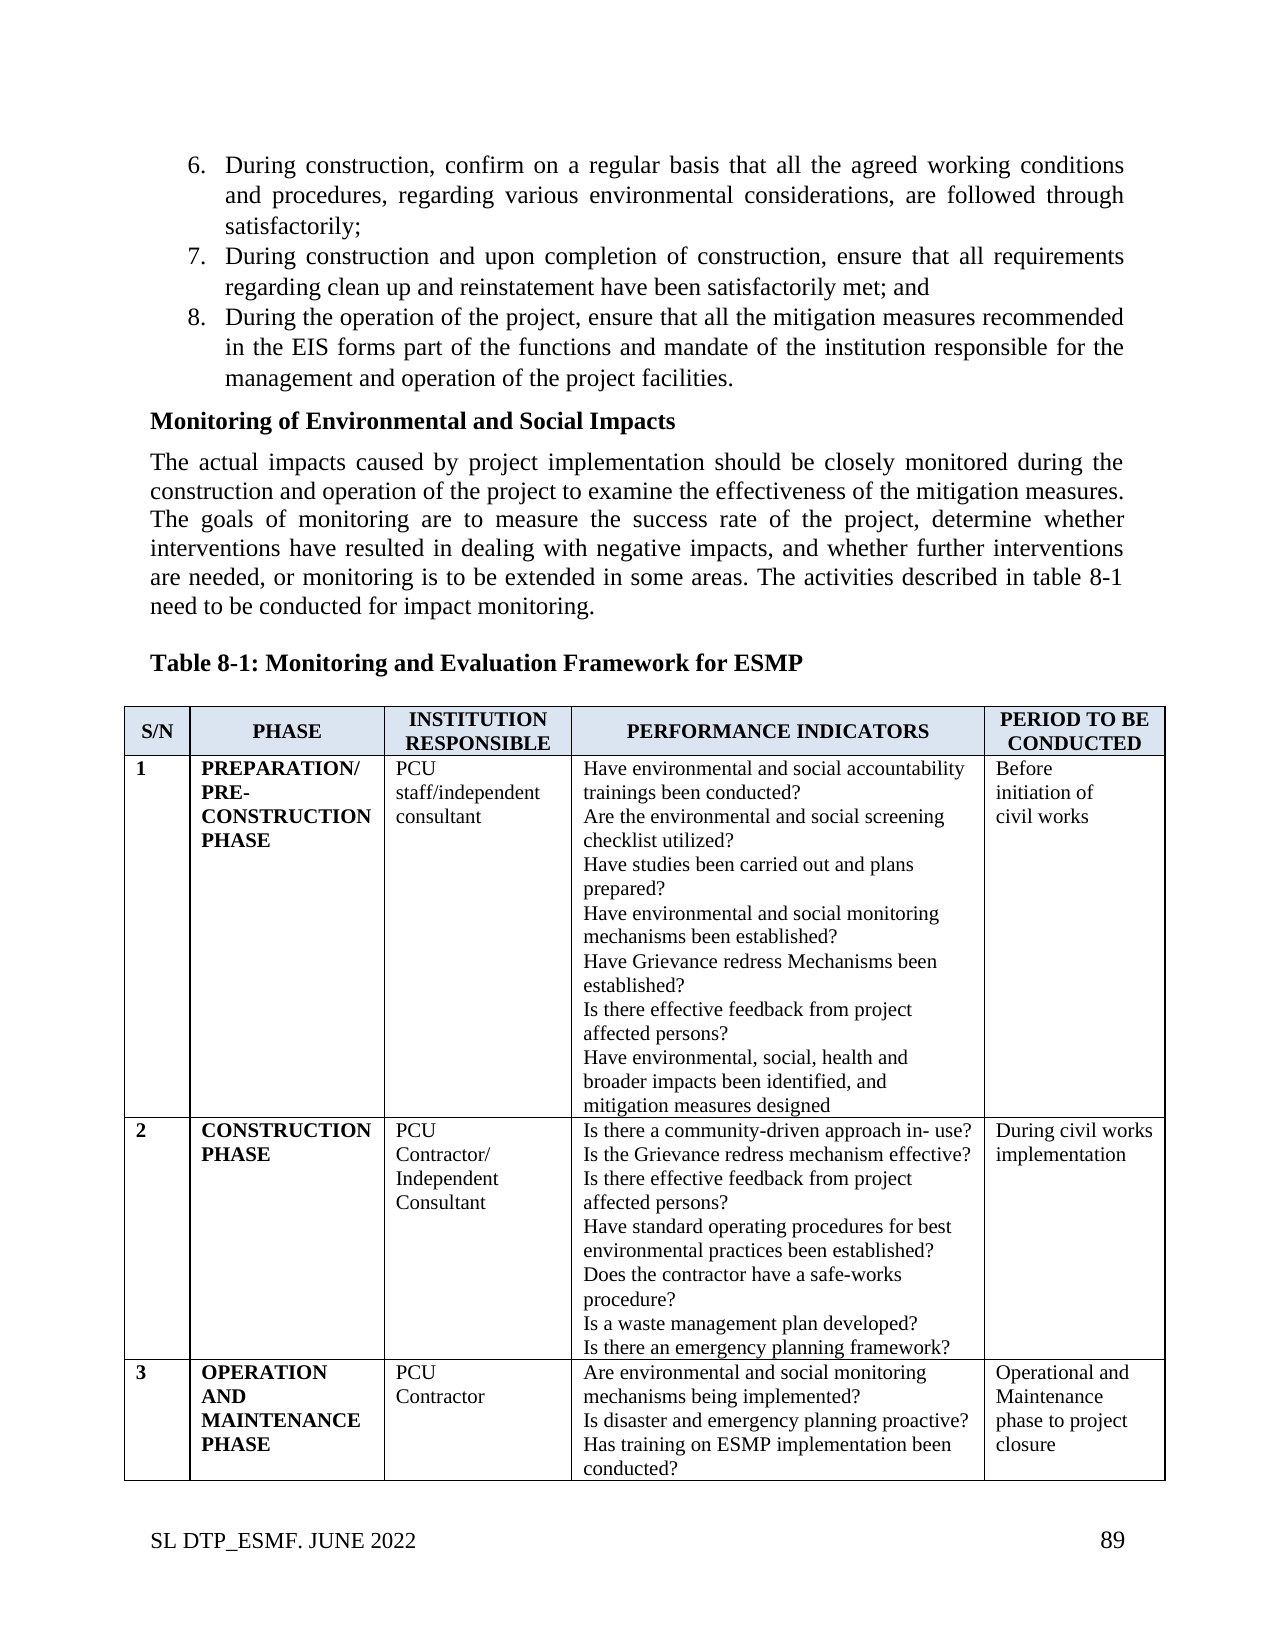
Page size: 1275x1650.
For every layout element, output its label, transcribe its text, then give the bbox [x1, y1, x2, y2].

table_header INSTITUTION RESPONSIBLE [385, 707, 571, 755]
list During the operation of the project, ensure that all the mitigation measures recommended in the EIS forms part of the functions and mandate of the institution responsible for the management and operation of the project facilities. [187, 302, 1125, 392]
table_cell PREPARATION/ PRE-CONSTRUCTION PHASE [191, 756, 384, 1117]
table_cell During civil works implementation [985, 1118, 1164, 1359]
table_cell Have environmental and social accountability trainings been conducted? Are the environmental and social screening checklist utilized? Have studies been carried out and plans prepared? Have environmental and social monitoring mechanisms been established? Have Grievance redress Mechanisms been established? Is there effective feedback from project affected persons? Have environmental, social, health and broader impacts been identified, and mitigation measures designed [572, 756, 984, 1117]
table_cell Is there a community-driven approach in- use? Is the Grievance redress mechanism effective? Is there effective feedback from project affected persons? Have standard operating procedures for best environmental practices been established? Does the contractor have a safe-works procedure? Is a waste management plan developed? Is there an emergency planning framework? [572, 1118, 984, 1359]
table_header PERIOD TO BE CONDUCTED [985, 707, 1164, 755]
list During construction, confirm on a regular basis that all the agreed working conditions and procedures, regarding various environmental considerations, are followed through satisfactorily; [187, 150, 1125, 239]
table_cell PCU Contractor [385, 1360, 571, 1480]
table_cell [572, 1360, 984, 1480]
text Table 8-1: Monitoring and Evaluation Framework for ESMP [150, 648, 1125, 677]
text The actual impacts caused by project implementation should be closely monitored during the construction and operation of the project to examine the effectiveness of the mitigation measures. The goals of monitoring are to measure the success rate of the project, determine whether interventions have resulted in dealing with negative impacts, and whether further interventions are needed, or monitoring is to be extended in some areas. The activities described in table 8-1 need to be conducted for impact monitoring. [150, 447, 1125, 619]
table_cell OPERATION AND MAINTENANCE PHASE [191, 1360, 384, 1480]
table_header PHASE [191, 707, 384, 755]
table_cell 3 [125, 1360, 189, 1480]
table_header PERFORMANCE INDICATORS [572, 707, 984, 755]
table_cell Before initiation of civil works [985, 756, 1164, 1117]
table_header S/N [125, 707, 189, 755]
subtitle Monitoring of Environmental and Social Impacts [150, 406, 1125, 434]
list During construction and upon completion of construction, ensure that all requirements regarding clean up and reinstatement have been satisfactorily met; and [187, 241, 1125, 300]
table_cell PCU staff/independent consultant [385, 756, 571, 1117]
table_cell 2 [125, 1118, 189, 1359]
table_cell 1 [125, 756, 189, 1117]
table_cell CONSTRUCTION PHASE [191, 1118, 384, 1359]
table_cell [985, 1360, 1164, 1480]
table_cell PCU Contractor/ Independent Consultant [385, 1118, 571, 1359]
